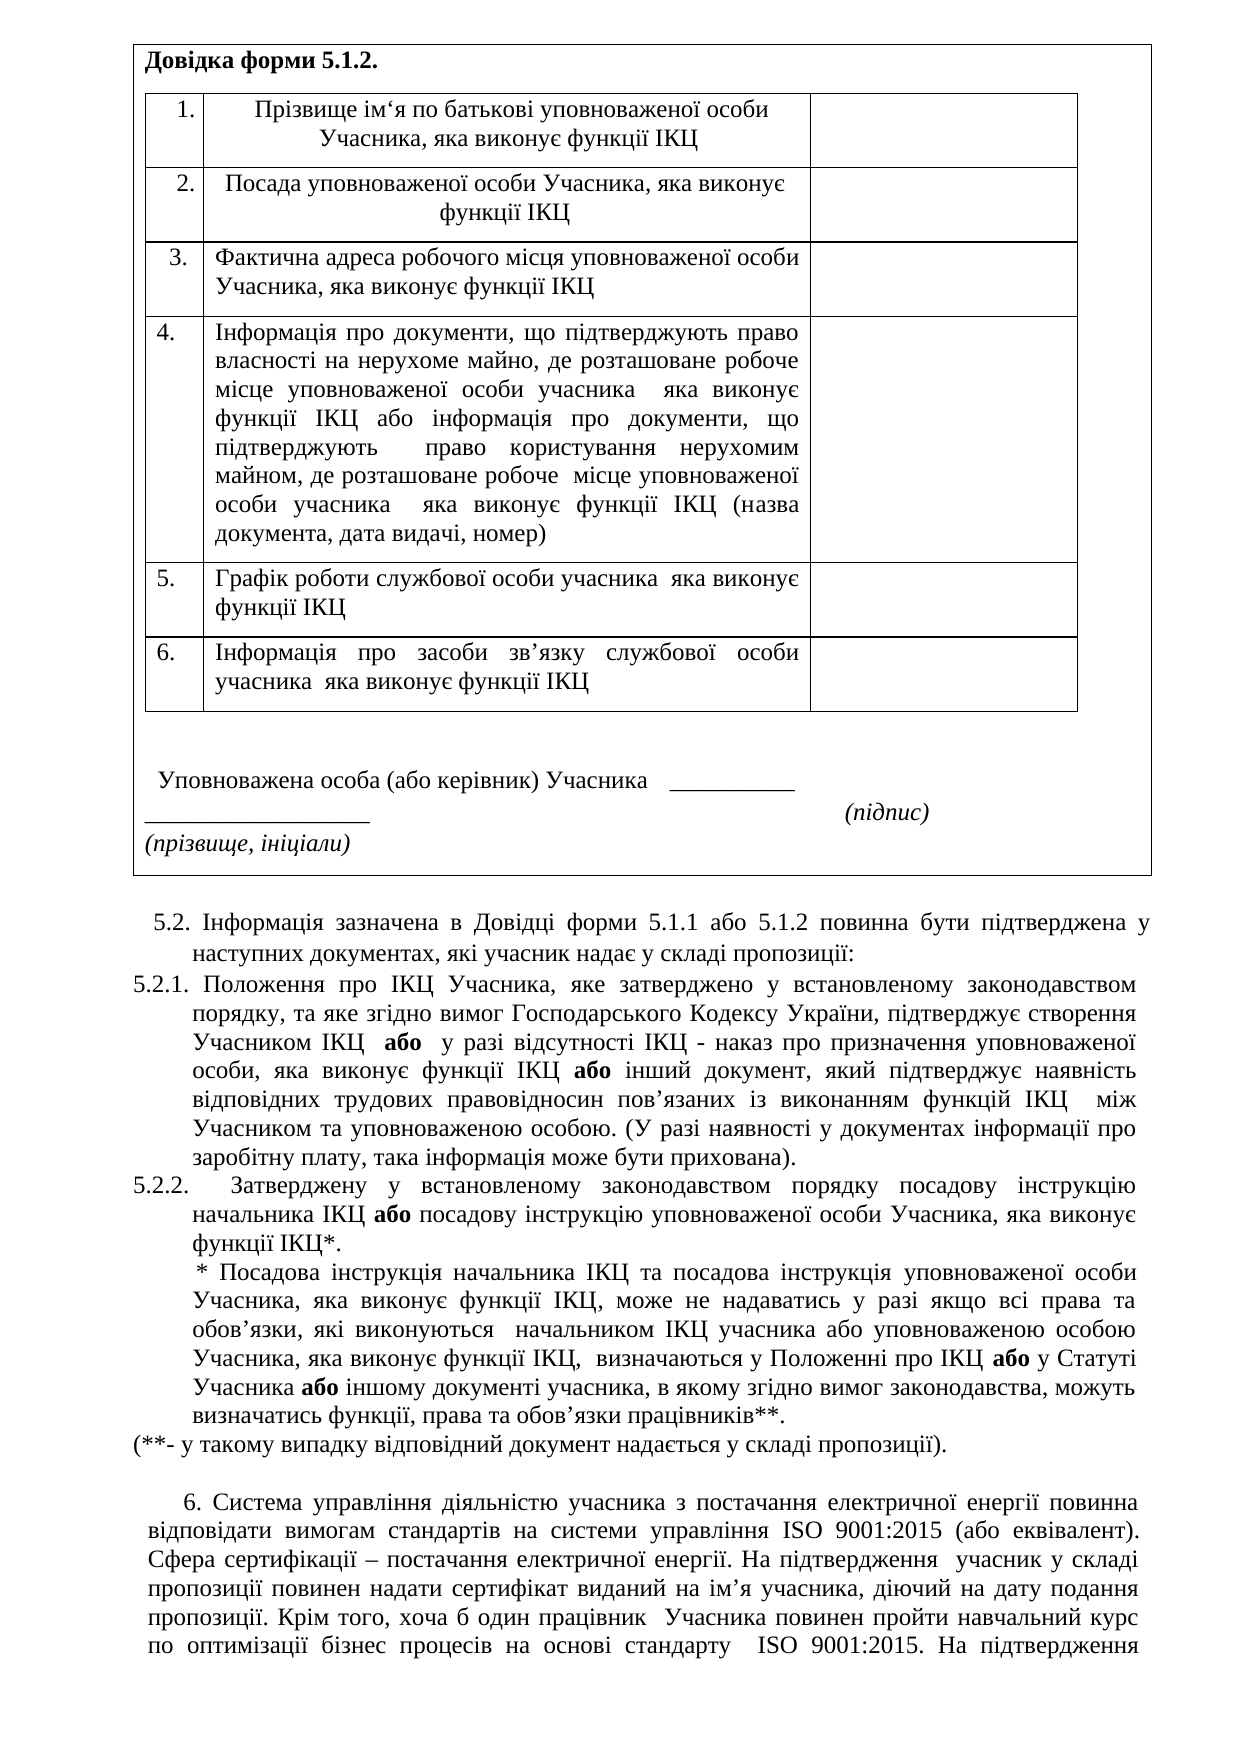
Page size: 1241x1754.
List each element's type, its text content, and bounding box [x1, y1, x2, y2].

text * Посадова інструкція начальника ІКЦ та посадова інструкція уповноваженої особи Учасника, яка виконує функції ІКЦ, може не надаватись у разі якщо всі права та обов’язки, які виконуються начальником ІКЦ учасника або уповноваженою особою Учасника, яка виконує функції ІКЦ, визначаються у Положенні про ІКЦ або у Статуті Учасника або іншому документі учасника, в якому згідно вимог законодавства, можуть визначатись функції, права та обов’язки працівників**. [162, 1257, 1137, 1429]
text 5.2. Інформація зазначена в Довідці форми 5.1.1 або 5.1.2 повинна бути підтверджена у наступних документах, які учасник надає у складі пропозиції: [118, 907, 1152, 967]
text 5.2.1. Положення про ІКЦ Учасника, яке затверджено у встановленому законодавством порядку, та яке згідно вимог Господарського Кодексу України, підтверджує створення Учасником ІКЦ або у разі відсутності ІКЦ - наказ про призначення уповноваженої особи, яка виконує функції ІКЦ або інший документ, який підтверджує наявність відповідних трудових правовідносин пов’язаних із виконанням функцій ІКЦ між Учасником та уповноваженою особою. (У разі наявності у документах інформації про заробітну плату, така інформація може бути прихована). [133, 969, 1137, 1171]
table_header Довідка форми 5.1.2. Уповноважена особа (або керівник) Учасника __________ __________________ (підпис) (прізвище, ініціали) [134, 45, 1151, 875]
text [148, 1487, 1140, 1659]
text 5.2.2. Затверджену у встановленому законодавством порядку посадову інструкцію начальника ІКЦ або посадову інструкцію уповноваженої особи Учасника, яка виконує функції ІКЦ*. [148, 1171, 1152, 1257]
text (**- у такому випадку відповідний документ надається у складі пропозиції). [133, 1429, 1152, 1458]
